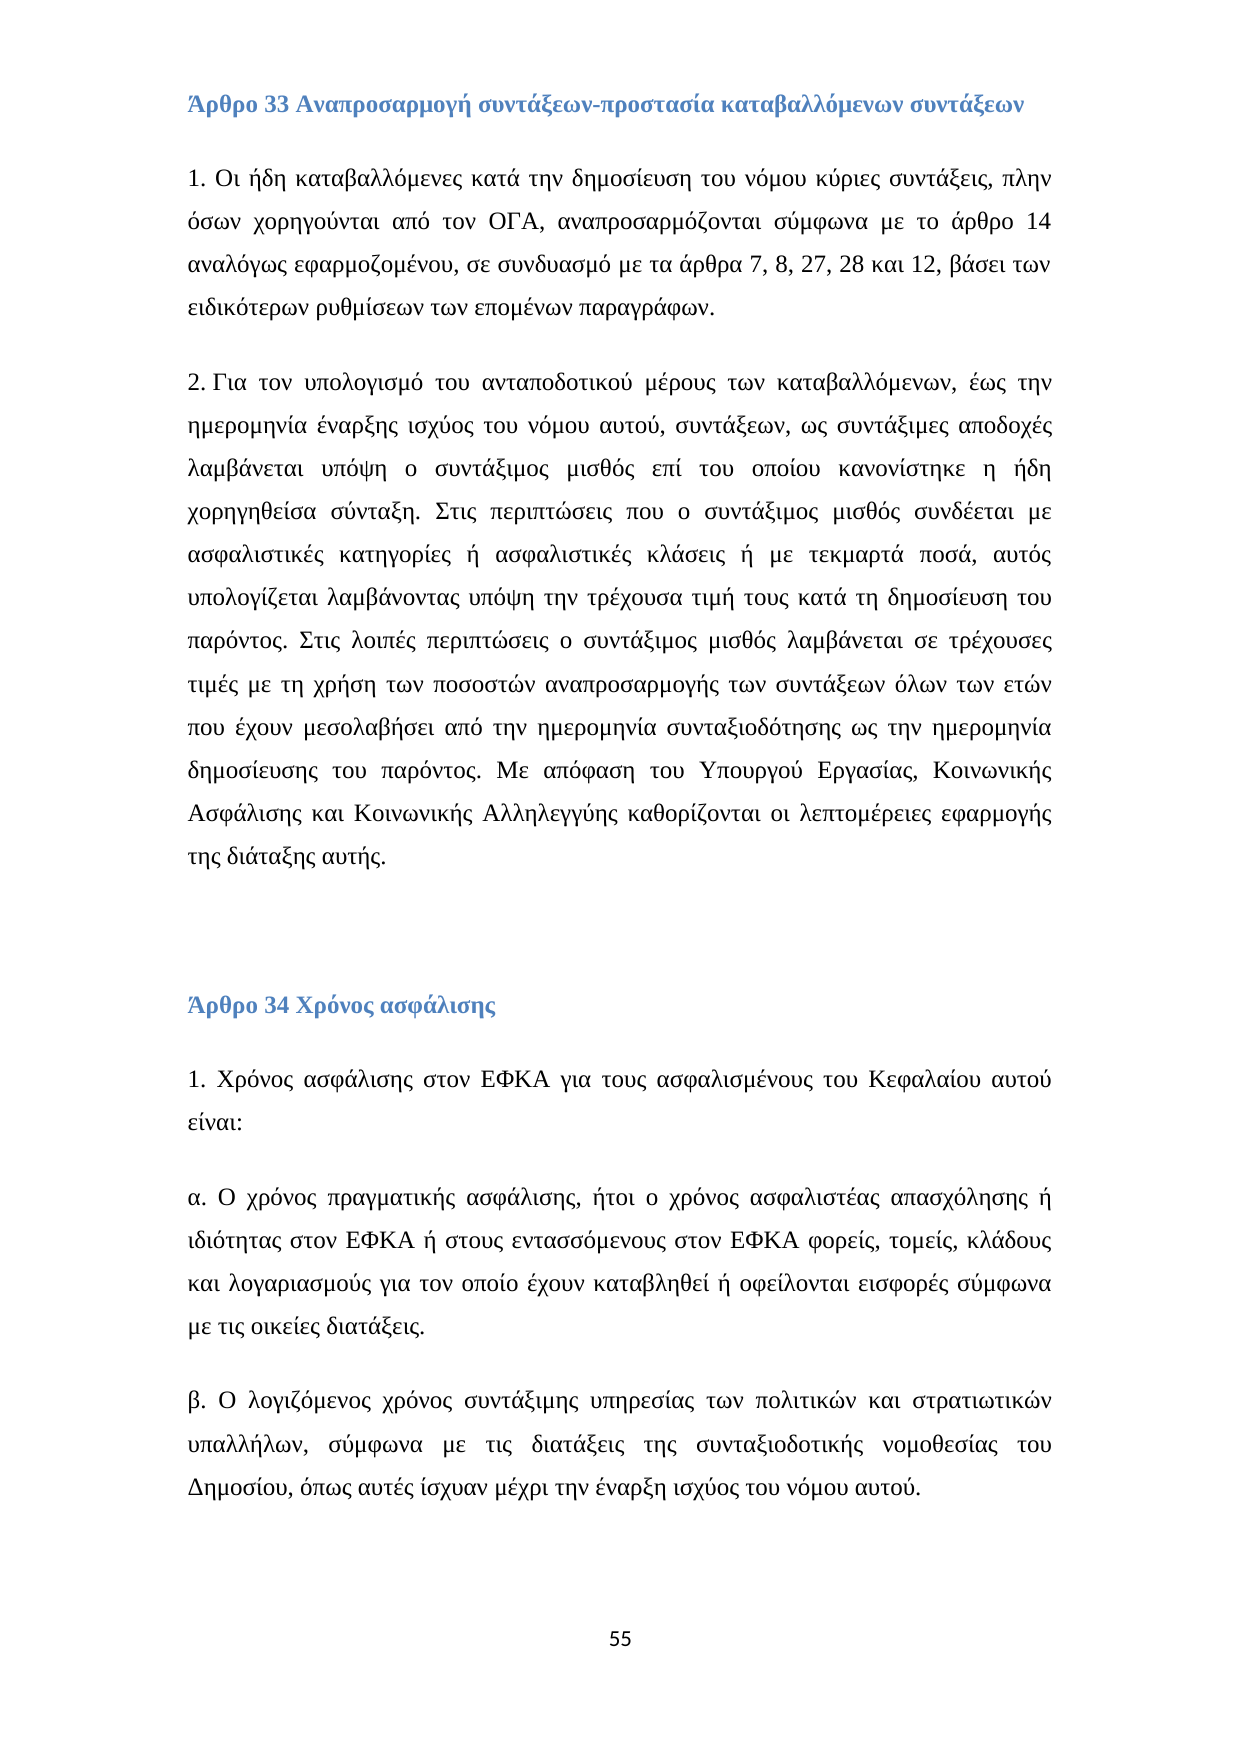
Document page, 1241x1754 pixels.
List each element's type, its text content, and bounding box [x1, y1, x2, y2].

text β. Ο λογιζόμενος χρόνος συντάξιμης υπηρεσίας των πολιτικών και στρατιωτικών υπαλλήλων, σύμφωνα με τις διατάξεις της συνταξιοδοτικής νομοθεσίας του Δημοσίου, όπως αυτές ίσχυαν μέχρι την έναρξη ισχύος του νόμου αυτού. [187, 1386, 1053, 1501]
subtitle Άρθρο 33 Αναπροσαρμογή συντάξεων-προστασία καταβαλλόμενων συντάξεων [187, 89, 1053, 117]
text 1. Οι ήδη καταβαλλόμενες κατά την δημοσίευση του νόμου κύριες συντάξεις, πλην όσων χορηγούνται από τον ΟΓΑ, αναπροσαρμόζονται σύμφωνα με το άρθρο 14 αναλόγως εφαρμοζομένου, σε συνδυασμό με τα άρθρα 7, 8, 27, 28 και 12, βάσει των ειδικότερων ρυθμίσεων των επομένων παραγράφων. [187, 163, 1053, 321]
list 2. Για τον υπολογισμό του ανταποδοτικού μέρους των καταβαλλόμενων, έως την ημερομηνία έναρξης ισχύος του νόμου αυτού, συντάξεων, ως συντάξιμες αποδοχές λαμβάνεται υπόψη ο συντάξιμος μισθός επί του οποίου κανονίστηκε η ήδη χορηγηθείσα σύνταξη. Στις περιπτώσεις που ο συντάξιμος μισθός συνδέεται με ασφαλιστικές κατηγορίες ή ασφαλιστικές κλάσεις ή με τεκμαρτά ποσά, αυτός υπολογίζεται λαμβάνοντας υπόψη την τρέχουσα τιμή τους κατά τη δημοσίευση του παρόντος. Στις λοιπές περιπτώσεις ο συντάξιμος μισθός λαμβάνεται σε τρέχουσες τιμές με τη χρήση των ποσοστών αναπροσαρμογής των συντάξεων όλων των ετών που έχουν μεσολαβήσει από την ημερομηνία συνταξιοδότησης ως την ημερομηνία δημοσίευσης του παρόντος. Με απόφαση του Υπουργού Εργασίας, Κοινωνικής Ασφάλισης και Κοινωνικής Αλληλεγγύης καθορίζονται οι λεπτομέρειες εφαρμογής της διάταξης αυτής. [187, 726, 1053, 820]
text 1. Χρόνος ασφάλισης στον ΕΦΚΑ για τους ασφαλισμένους του Κεφαλαίου αυτού είναι: [187, 1064, 1053, 1136]
subtitle Άρθρο 34 Χρόνος ασφάλισης [187, 990, 1053, 1019]
text α. Ο χρόνος πραγματικής ασφάλισης, ήτοι ο χρόνος ασφαλιστέας απασχόλησης ή ιδιότητας στον ΕΦΚΑ ή στους εντασσόμενους στον ΕΦΚΑ φορείς, τομείς, κλάδους και λογαριασμούς για τον οποίο έχουν καταβληθεί ή οφείλονται εισφορές σύμφωνα με τις οικείες διατάξεις. [187, 1182, 1053, 1340]
list 2. Για τον υπολογισμό του ανταποδοτικού μέρους των καταβαλλόμενων, έως την ημερομηνία έναρξης ισχύος του νόμου αυτού, συντάξεων, ως συντάξιμες αποδοχές λαμβάνεται υπόψη ο συντάξιμος μισθός επί του οποίου κανονίστηκε η ήδη χορηγηθείσα σύνταξη. Στις περιπτώσεις που ο συντάξιμος μισθός συνδέεται με ασφαλιστικές κατηγορίες ή ασφαλιστικές κλάσεις ή με τεκμαρτά ποσά, αυτός υπολογίζεται λαμβάνοντας υπόψη την τρέχουσα τιμή τους κατά τη δημοσίευση του παρόντος. Στις λοιπές περιπτώσεις ο συντάξιμος μισθός λαμβάνεται σε τρέχουσες τιμές με τη χρήση των ποσοστών αναπροσαρμογής των συντάξεων όλων των ετών που έχουν μεσολαβήσει από την ημερομηνία συνταξιοδότησης ως την ημερομηνία δημοσίευσης του παρόντος. Με απόφαση του Υπουργού Εργασίας, Κοινωνικής Ασφάλισης και Κοινωνικής Αλληλεγγύης καθορίζονται οι λεπτομέρειες εφαρμογής της διάταξης αυτής. [187, 639, 1053, 724]
list 2. Για τον υπολογισμό του ανταποδοτικού μέρους των καταβαλλόμενων, έως την ημερομηνία έναρξης ισχύος του νόμου αυτού, συντάξεων, ως συντάξιμες αποδοχές λαμβάνεται υπόψη ο συντάξιμος μισθός επί του οποίου κανονίστηκε η ήδη χορηγηθείσα σύνταξη. Στις περιπτώσεις που ο συντάξιμος μισθός συνδέεται με ασφαλιστικές κατηγορίες ή ασφαλιστικές κλάσεις ή με τεκμαρτά ποσά, αυτός υπολογίζεται λαμβάνοντας υπόψη την τρέχουσα τιμή τους κατά τη δημοσίευση του παρόντος. Στις λοιπές περιπτώσεις ο συντάξιμος μισθός λαμβάνεται σε τρέχουσες τιμές με τη χρήση των ποσοστών αναπροσαρμογής των συντάξεων όλων των ετών που έχουν μεσολαβήσει από την ημερομηνία συνταξιοδότησης ως την ημερομηνία δημοσίευσης του παρόντος. Με απόφαση του Υπουργού Εργασίας, Κοινωνικής Ασφάλισης και Κοινωνικής Αλληλεγγύης καθορίζονται οι λεπτομέρειες εφαρμογής της διάταξης αυτής. [187, 524, 1053, 637]
list 2. Για τον υπολογισμό του ανταποδοτικού μέρους των καταβαλλόμενων, έως την ημερομηνία έναρξης ισχύος του νόμου αυτού, συντάξεων, ως συντάξιμες αποδοχές λαμβάνεται υπόψη ο συντάξιμος μισθός επί του οποίου κανονίστηκε η ήδη χορηγηθείσα σύνταξη. Στις περιπτώσεις που ο συντάξιμος μισθός συνδέεται με ασφαλιστικές κατηγορίες ή ασφαλιστικές κλάσεις ή με τεκμαρτά ποσά, αυτός υπολογίζεται λαμβάνοντας υπόψη την τρέχουσα τιμή τους κατά τη δημοσίευση του παρόντος. Στις λοιπές περιπτώσεις ο συντάξιμος μισθός λαμβάνεται σε τρέχουσες τιμές με τη χρήση των ποσοστών αναπροσαρμογής των συντάξεων όλων των ετών που έχουν μεσολαβήσει από την ημερομηνία συνταξιοδότησης ως την ημερομηνία δημοσίευσης του παρόντος. Με απόφαση του Υπουργού Εργασίας, Κοινωνικής Ασφάλισης και Κοινωνικής Αλληλεγγύης καθορίζονται οι λεπτομέρειες εφαρμογής της διάταξης αυτής. [187, 367, 1053, 523]
